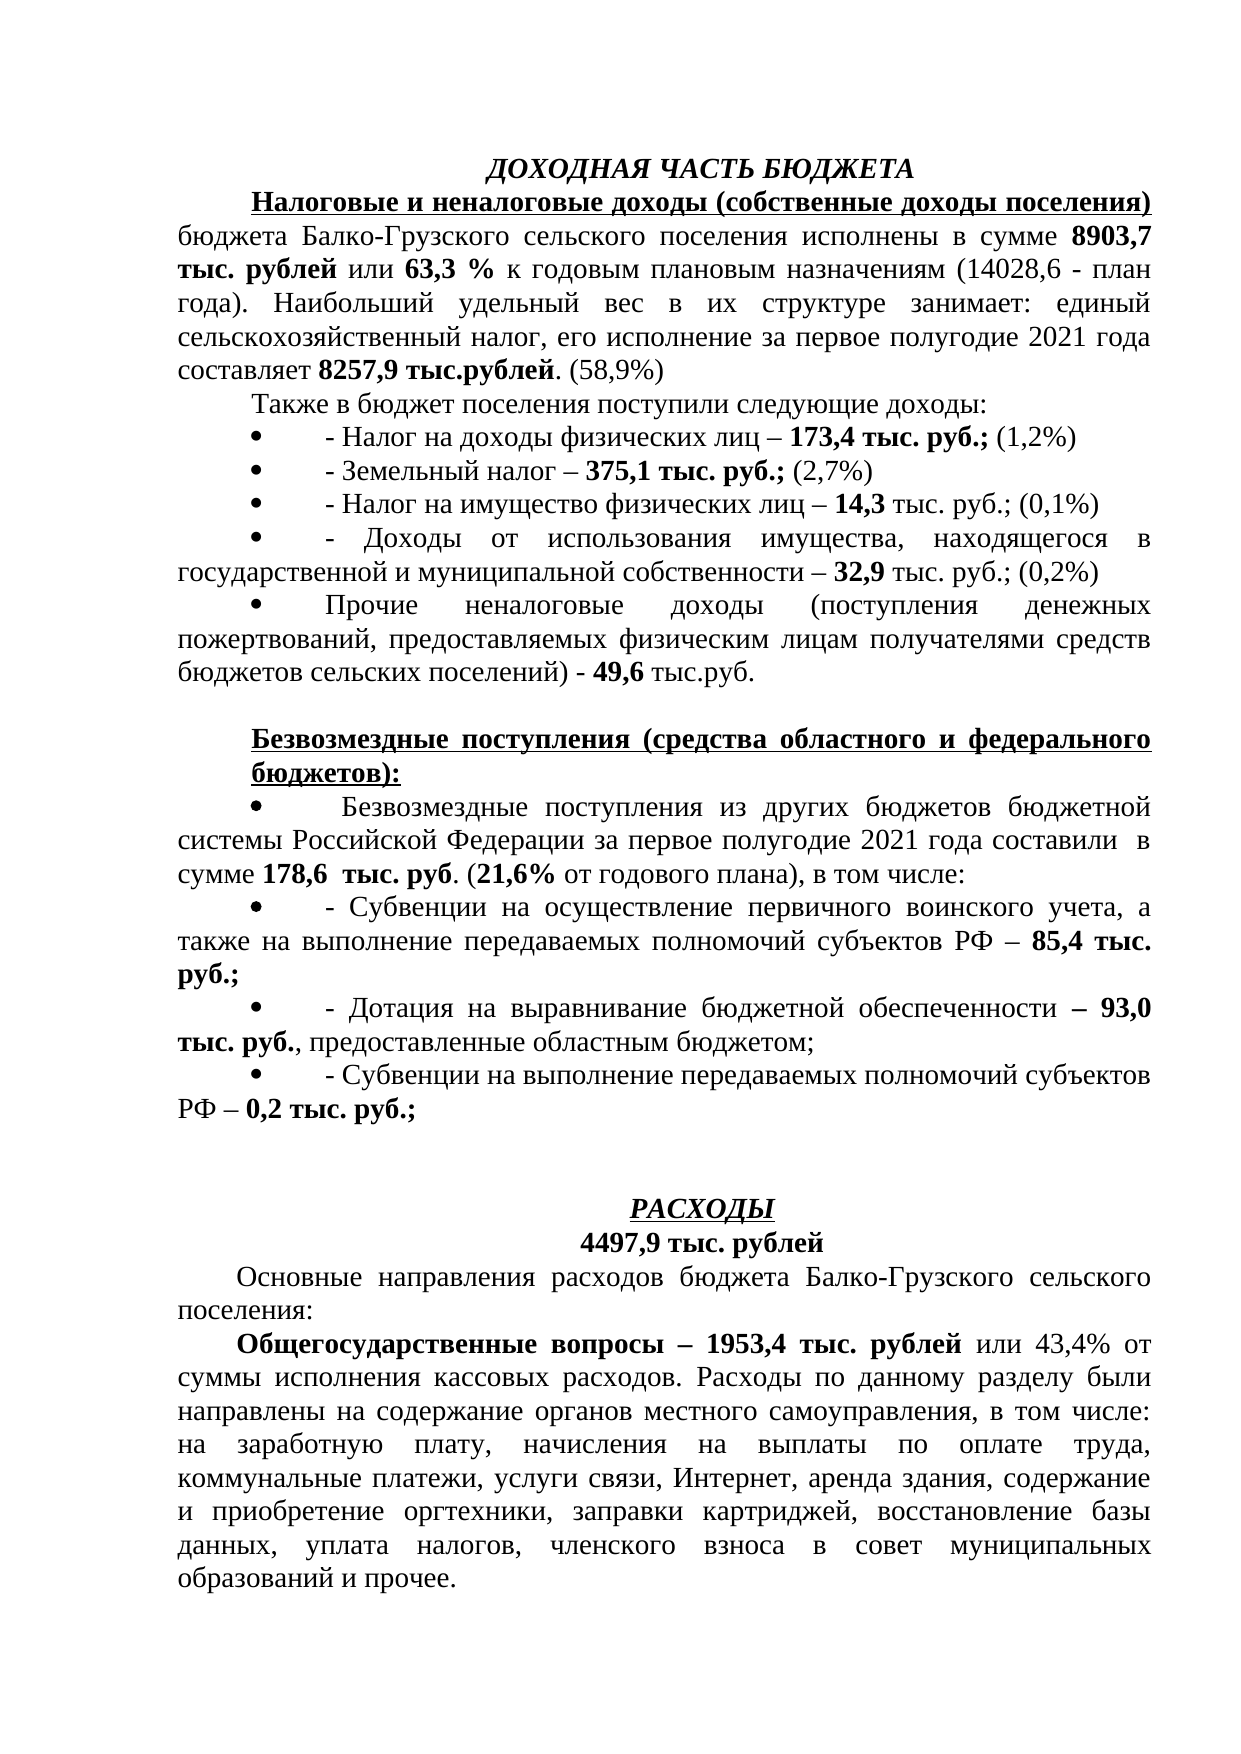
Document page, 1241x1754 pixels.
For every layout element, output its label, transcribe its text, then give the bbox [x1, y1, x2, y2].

list - Доходы от использования имущества, находящегося в государственной и муниципальной собственности – 32,9 тыс. руб.; (0,2%) [177, 520, 1152, 587]
list - Земельный налог – 375,1 тыс. руб.; (2,7%) [177, 453, 1152, 487]
text Основные направления расходов бюджета Балко-Грузского сельского поселения: [177, 1259, 1152, 1326]
text 4497,9 тыс. рублей [177, 1225, 1152, 1259]
text РАСХОДЫ [177, 1192, 1152, 1225]
text Общегосударственные вопросы – 1953,4 тыс. рублей или 43,4% от суммы исполнения кассовых расходов. Расходы по данному разделу были направлены на содержание органов местного самоуправления, в том числе: на заработную плату, начисления на выплаты по оплате труда, коммунальные платежи, услуги связи, Интернет, аренда здания, содержание и приобретение оргтехники, заправки картриджей, восстановление базы данных, уплата налогов, членского взноса в совет муниципальных образований и прочее. [177, 1326, 1152, 1594]
list - Налог на доходы физических лиц – 173,4 тыс. руб.; (1,2%) [177, 419, 1152, 453]
list - Субвенции на осуществление первичного воинского учета, а также на выполнение передаваемых полномочий субъектов РФ – 85,4 тыс. руб.; [177, 889, 1152, 990]
list Прочие неналоговые доходы (поступления денежных пожертвований, предоставляемых физическим лицам получателями средств бюджетов сельских поселений) - 49,6 тыс.руб. [177, 587, 1152, 688]
list Налоговые и неналоговые доходы (собственные доходы поселения) бюджета Балко-Грузского сельского поселения исполнены в сумме 8903,7 тыс. рублей или 63,3 % к годовым плановым назначениям (14028,6 - план года). Наибольший удельный вес в их структуре занимает: единый сельскохозяйственный налог, его исполнение за первое полугодие 2021 года составляет 8257,9 тыс.рублей. (58,9%) [177, 184, 1152, 386]
list Безвозмездные поступления (средства областного и федерального бюджетов): [251, 752, 1152, 789]
list Безвозмездные поступления (средства областного и федерального бюджетов): [251, 722, 1152, 751]
list Безвозмездные поступления из других бюджетов бюджетной системы Российской Федерации за первое полугодие 2021 года составили в сумме 178,6 тыс. руб. (21,6% от годового плана), в том числе: [177, 789, 1152, 889]
list - Субвенции на выполнение передаваемых полномочий субъектов РФ – 0,2 тыс. руб.; [177, 1057, 1152, 1124]
list ДОХОДНАЯ ЧАСТЬ БЮДЖЕТА [177, 151, 1152, 184]
list - Дотация на выравнивание бюджетной обеспеченности – 93,0 тыс. руб., предоставленные областным бюджетом; [177, 990, 1152, 1057]
list Также в бюджет поселения поступили следующие доходы: [251, 386, 1152, 419]
list - Налог на имущество физических лиц – 14,3 тыс. руб.; (0,1%) [177, 487, 1152, 520]
